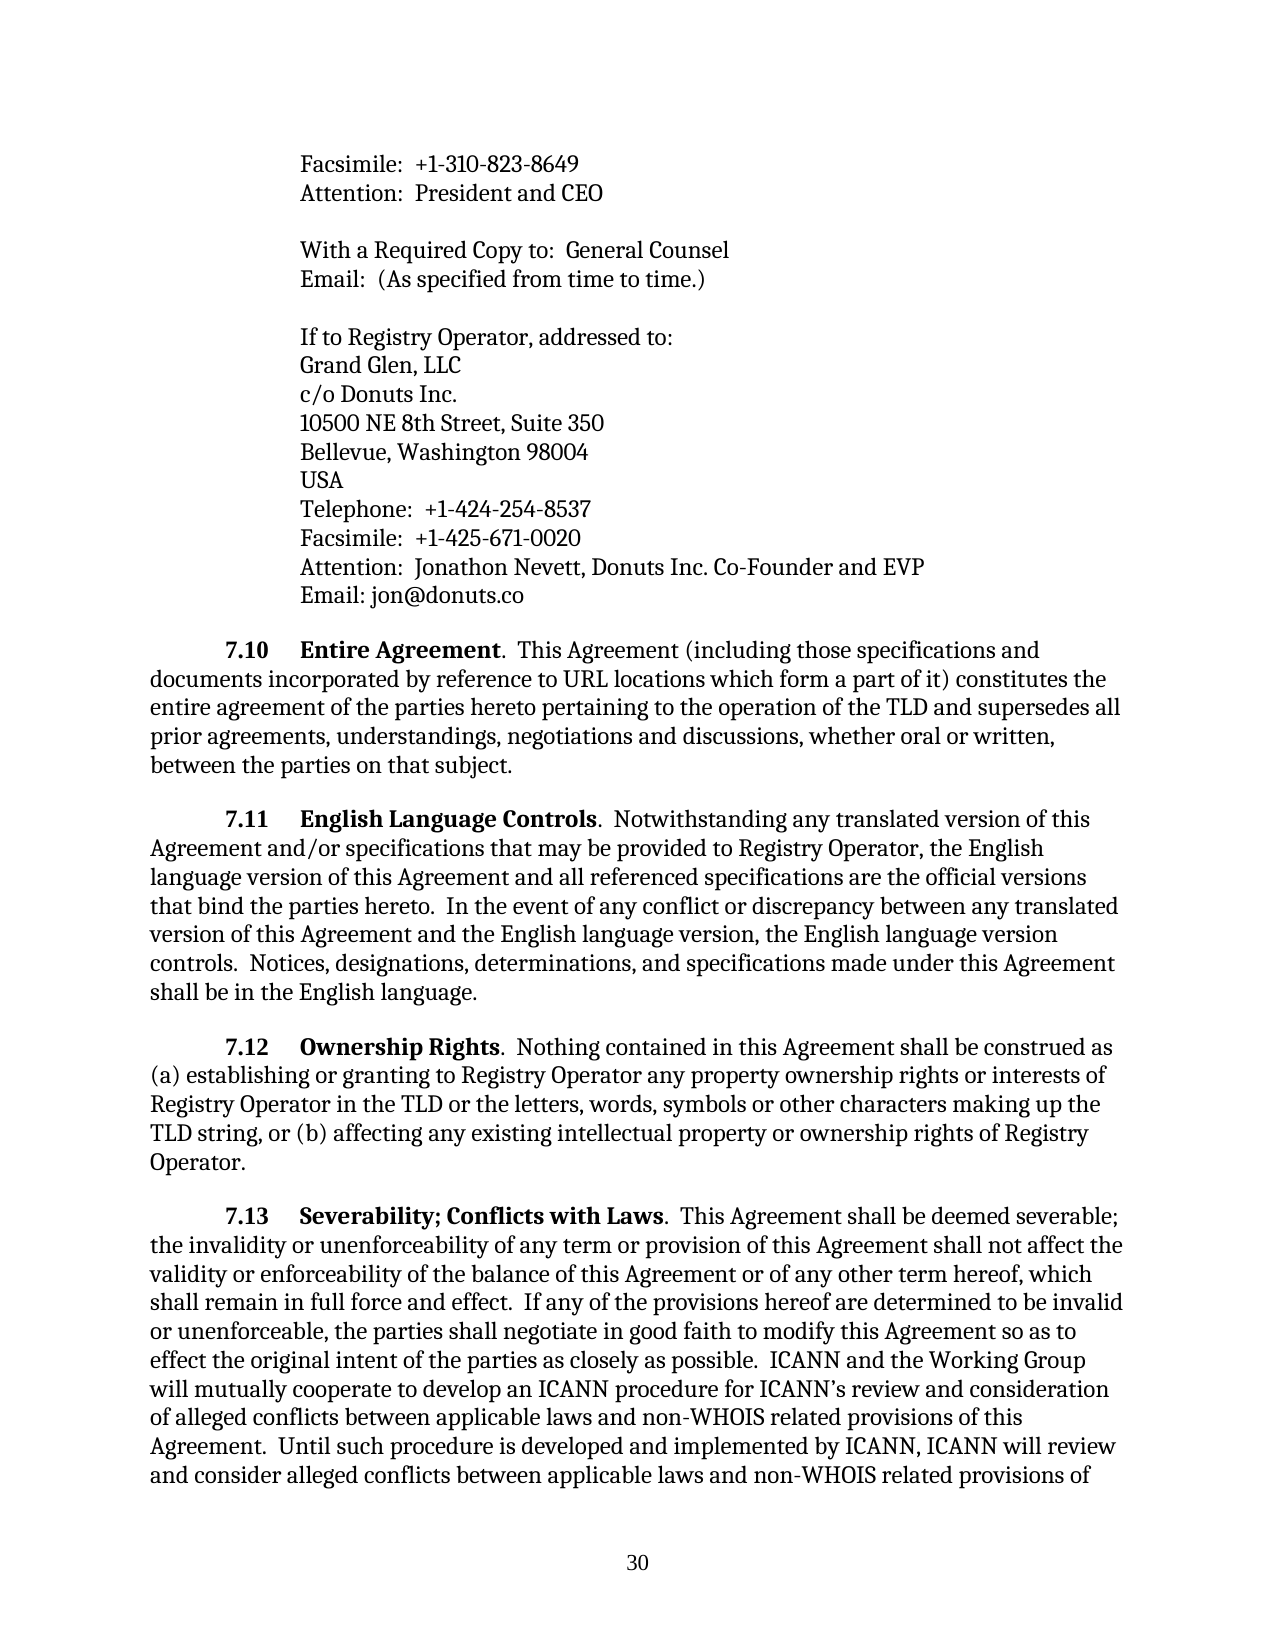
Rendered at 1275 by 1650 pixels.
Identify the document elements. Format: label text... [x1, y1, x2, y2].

text USA Telephone: +1-424-254-8537 Facsimile: +1-425-671-0020 Attention: Jonathon Nevett, Donuts Inc. Co-Founder and EVP [300, 466, 1125, 581]
text Entire Agreement. This Agreement (including those specifications and documents incorporated by reference to URL locations which form a part of it) constitutes the entire agreement of the parties hereto pertaining to the operation of the TLD and supersedes all prior agreements, understandings, negotiations and discussions, whether oral or written, between the parties on that subject. [150, 635, 1125, 779]
text Ownership Rights. Nothing contained in this Agreement shall be construed as (a) establishing or granting to Registry Operator any property ownership rights or interests of Registry Operator in the TLD or the letters, words, symbols or other characters making up the TLD string, or (b) affecting any existing intellectual property or ownership rights of Registry Operator. [150, 1032, 1125, 1176]
text English Language Controls. Notwithstanding any translated version of this Agreement and/or specifications that may be provided to Registry Operator, the English language version of this Agreement and all referenced specifications are the official versions that bind the parties hereto. In the event of any conflict or discrepancy between any translated version of this Agreement and the English language version, the English language version controls. Notices, designations, determinations, and specifications made under this Agreement shall be in the English language. [150, 804, 1125, 1007]
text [300, 150, 1125, 380]
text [150, 1201, 1125, 1489]
text Email: jon@donuts.co [300, 581, 1125, 610]
text c/o Donuts Inc. 10500 NE 8th Street, Suite 350 Bellevue, Washington 98004 [300, 380, 1125, 466]
